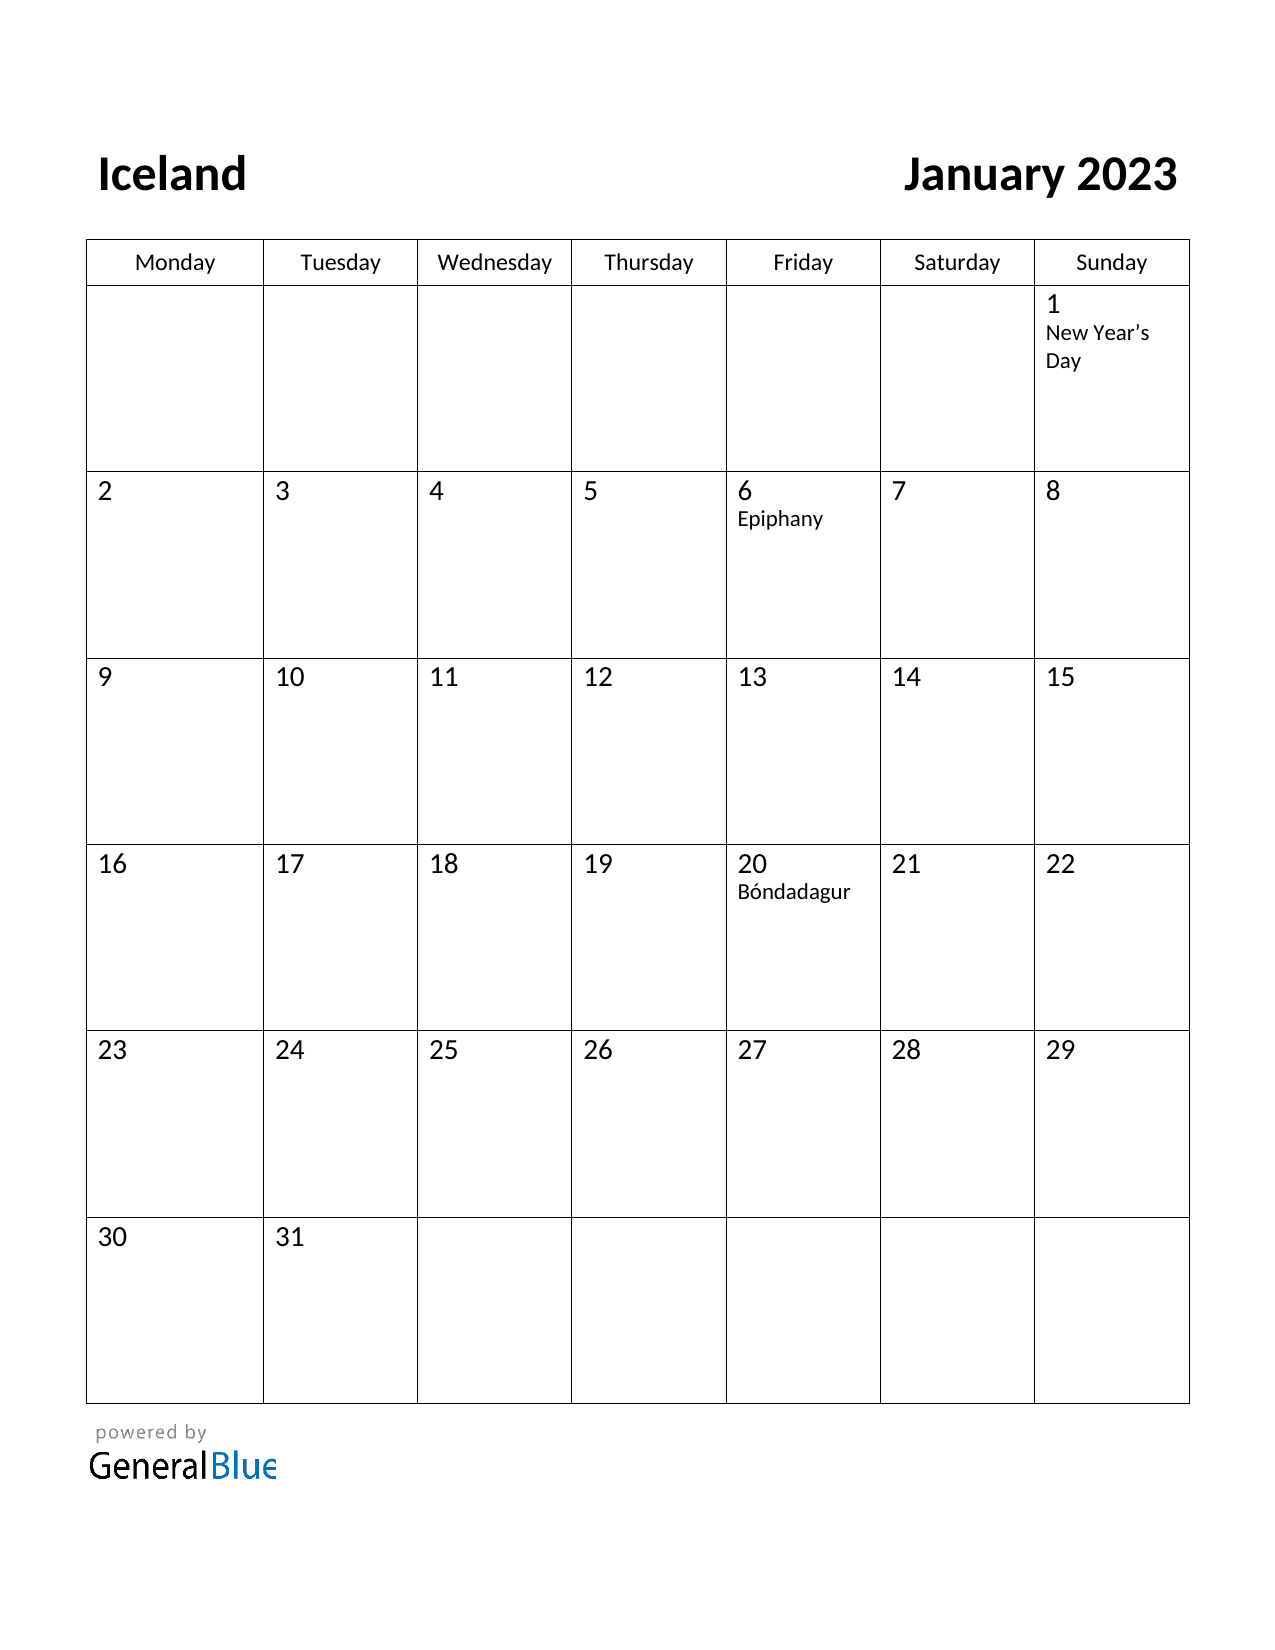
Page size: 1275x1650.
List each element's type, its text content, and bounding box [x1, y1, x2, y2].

table_cell 20 [727, 845, 880, 877]
table_cell 1 [1035, 286, 1189, 318]
table_cell 17 [264, 845, 417, 877]
table_cell [727, 1250, 880, 1403]
table_cell [87, 1064, 263, 1217]
table_cell 6 [727, 472, 880, 504]
table_cell [1035, 505, 1189, 657]
table_cell [1035, 1064, 1189, 1217]
table_cell [418, 878, 571, 1030]
table_cell [418, 318, 571, 471]
table_cell New Year’s Day [1035, 318, 1189, 471]
table_cell 24 [264, 1031, 417, 1064]
table_cell [572, 286, 726, 318]
table_cell 14 [881, 659, 1034, 691]
table_cell [881, 1064, 1034, 1217]
table_cell [572, 691, 726, 844]
table_cell [572, 505, 726, 657]
table_cell [87, 318, 263, 471]
table_cell [881, 1218, 1034, 1250]
table_cell 18 [418, 845, 571, 877]
table_cell Thursday [572, 240, 726, 284]
table_cell [881, 691, 1034, 844]
table_cell [86, 1404, 1189, 1502]
table_cell Saturday [881, 240, 1034, 284]
table_cell [418, 1064, 571, 1217]
table_cell 15 [1035, 659, 1189, 691]
table_cell [572, 1064, 726, 1217]
table_cell 11 [418, 659, 571, 691]
table_cell 23 [87, 1031, 263, 1064]
table_cell [881, 1250, 1034, 1403]
table_cell Wednesday [418, 240, 571, 284]
table_cell [264, 878, 417, 1030]
table_cell [418, 1218, 571, 1250]
table_cell 27 [727, 1031, 880, 1064]
table_cell [87, 691, 263, 844]
table_header Iceland [86, 105, 572, 239]
table_cell [264, 691, 417, 844]
table_cell [881, 505, 1034, 657]
table_cell 9 [87, 659, 263, 691]
table_cell 21 [881, 845, 1034, 877]
table_cell 26 [572, 1031, 726, 1064]
table_cell [1035, 878, 1189, 1030]
table_cell 19 [572, 845, 726, 877]
table_cell [1035, 1250, 1189, 1403]
table_cell [264, 286, 417, 318]
table_cell Bóndadagur [727, 878, 880, 1030]
table_cell [727, 1064, 880, 1217]
table_cell 7 [881, 472, 1034, 504]
table_cell [727, 691, 880, 844]
table_cell Friday [727, 240, 880, 284]
table_cell 25 [418, 1031, 571, 1064]
table_cell [264, 318, 417, 471]
table_cell 16 [87, 845, 263, 877]
table_cell [572, 318, 726, 471]
table_cell 8 [1035, 472, 1189, 504]
table_cell [881, 878, 1034, 1030]
table_cell [727, 286, 880, 318]
table_cell [418, 505, 571, 657]
table_header January 2023 [572, 105, 1189, 239]
table_cell [87, 505, 263, 657]
table_cell [264, 1250, 417, 1403]
table_cell Tuesday [264, 240, 417, 284]
table_cell [572, 1218, 726, 1250]
table_cell 22 [1035, 845, 1189, 877]
table_cell [264, 505, 417, 657]
table_cell [1035, 1218, 1189, 1250]
table_cell 5 [572, 472, 726, 504]
table_cell [727, 1218, 880, 1250]
table_cell 10 [264, 659, 417, 691]
table_cell 31 [264, 1218, 417, 1250]
table_cell [87, 286, 263, 318]
table_cell [572, 1250, 726, 1403]
table_cell [418, 1250, 571, 1403]
table_cell Sunday [1035, 240, 1189, 284]
table_cell Monday [87, 240, 263, 284]
table_cell [572, 878, 726, 1030]
table_cell [264, 1064, 417, 1217]
table_cell 12 [572, 659, 726, 691]
table_cell 28 [881, 1031, 1034, 1064]
table_cell Epiphany [727, 505, 880, 657]
table_cell [881, 318, 1034, 471]
table_cell 4 [418, 472, 571, 504]
table_cell [1035, 691, 1189, 844]
table_cell [881, 286, 1034, 318]
table_cell 30 [87, 1218, 263, 1250]
picture [88, 1421, 276, 1484]
table_cell 13 [727, 659, 880, 691]
table_cell [418, 286, 571, 318]
table_cell [418, 691, 571, 844]
table_cell 3 [264, 472, 417, 504]
table_cell 2 [87, 472, 263, 504]
table_cell [727, 318, 880, 471]
table_cell 29 [1035, 1031, 1189, 1064]
table_cell [87, 878, 263, 1030]
table_cell [87, 1250, 263, 1403]
